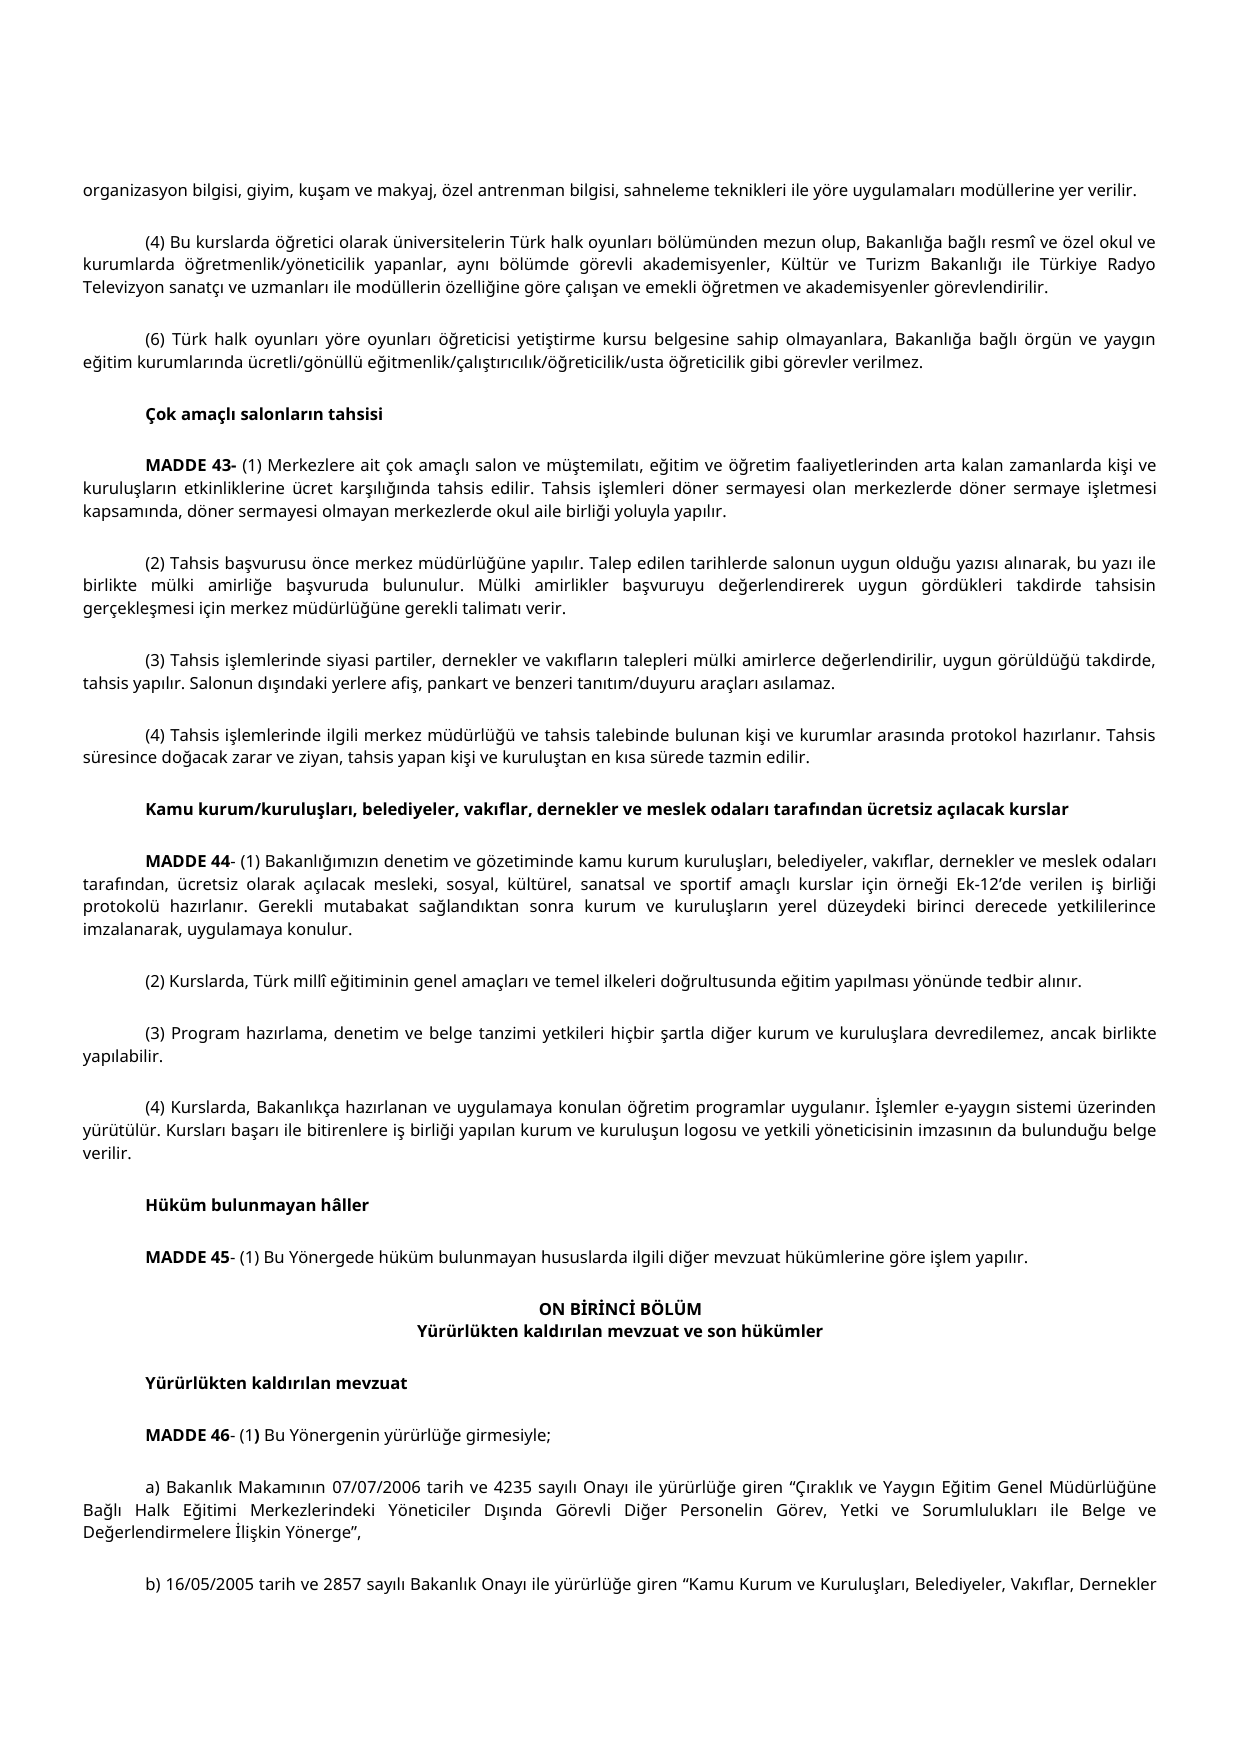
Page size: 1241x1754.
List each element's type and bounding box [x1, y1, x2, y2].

table_cell [81, 148, 1159, 1597]
